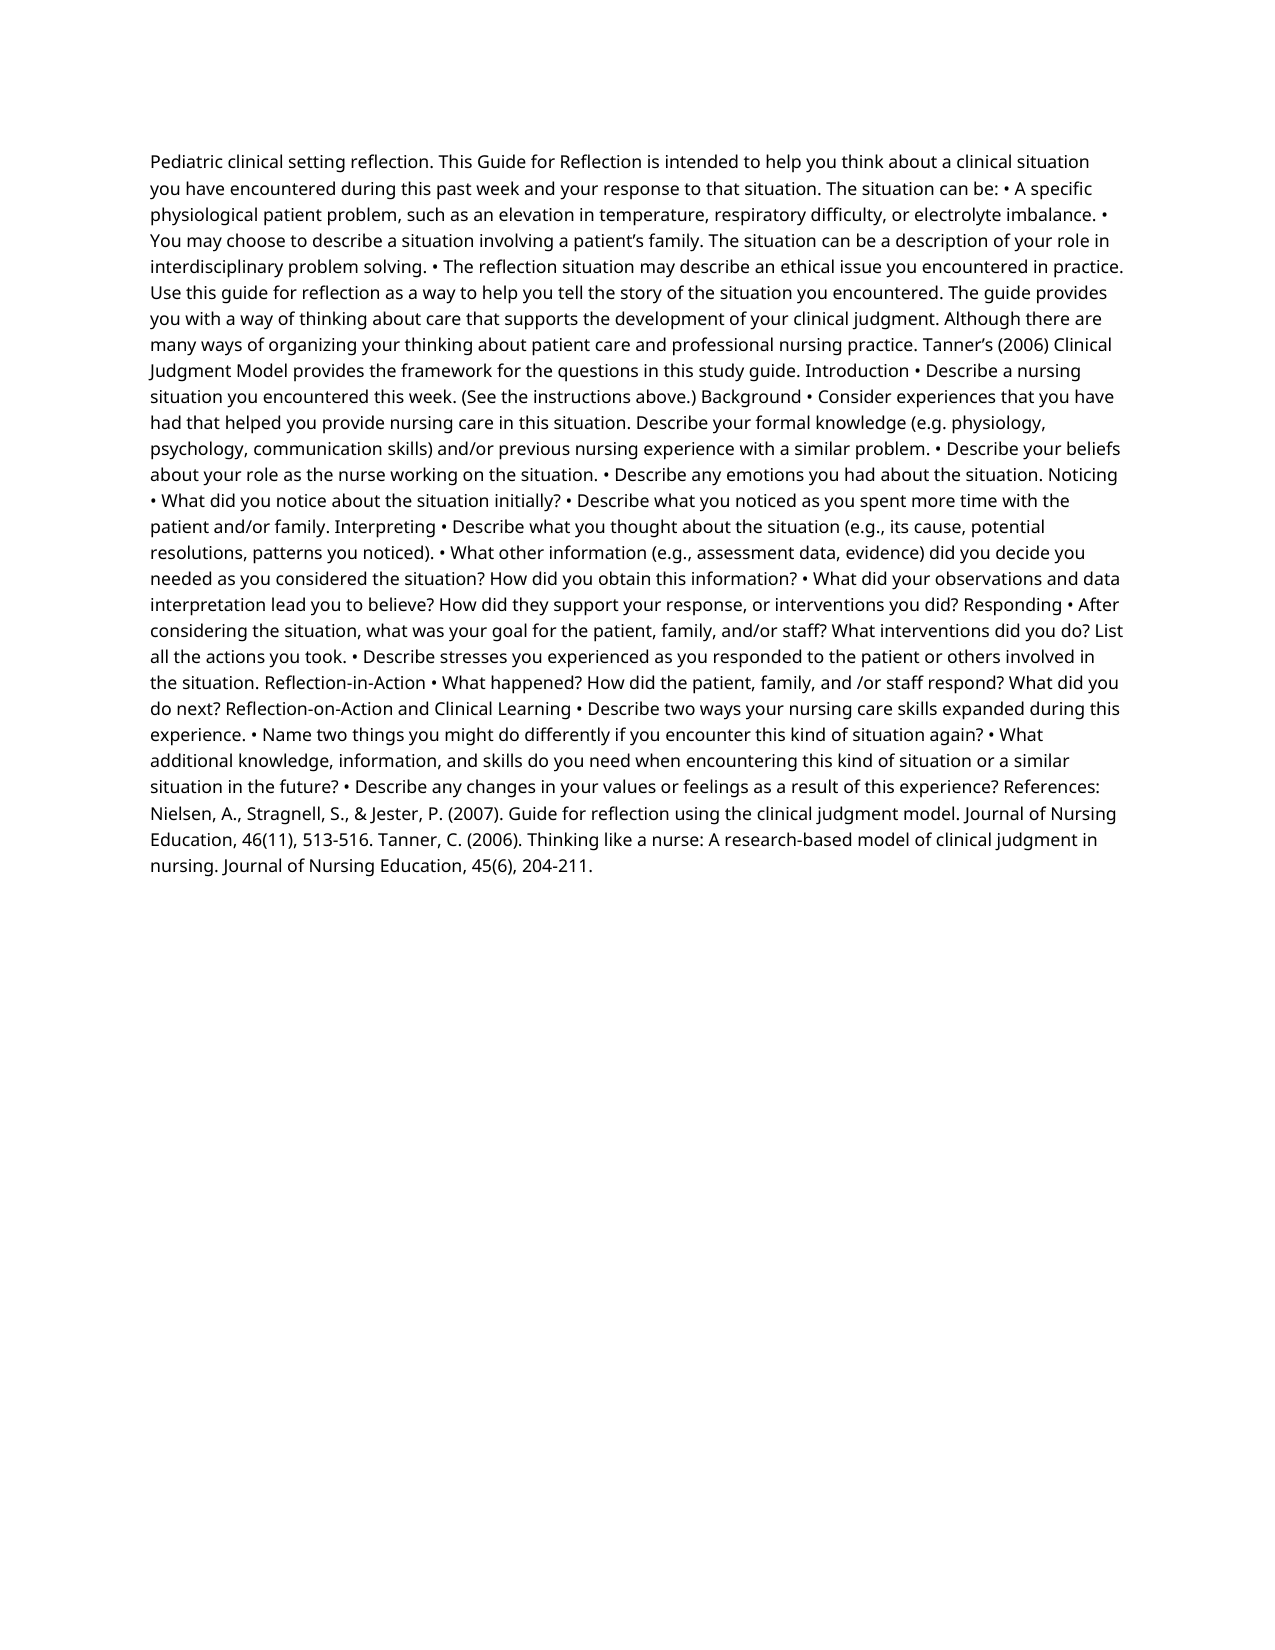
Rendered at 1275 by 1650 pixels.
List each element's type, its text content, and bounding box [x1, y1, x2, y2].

text Pediatric clinical setting reflection. This Guide for Reflection is intended to help you think about a clinical situation you have encountered during this past week and your response to that situation. The situation can be: • A specific physiological patient problem, such as an elevation in temperature, respiratory difficulty, or electrolyte imbalance. • You may choose to describe a situation involving a patient’s family. The situation can be a description of your role in interdisciplinary problem solving. • The reflection situation may describe an ethical issue you encountered in practice. Use this guide for reflection as a way to help you tell the story of the situation you encountered. The guide provides you with a way of thinking about care that supports the development of your clinical judgment. Although there are many ways of organizing your thinking about patient care and professional nursing practice. Tanner’s (2006) Clinical Judgment Model provides the framework for the questions in this study guide. Introduction • Describe a nursing situation you encountered this week. (See the instructions above.) Background • Consider experiences that you have had that helped you provide nursing care in this situation. Describe your formal knowledge (e.g. physiology, psychology, communication skills) and/or previous nursing experience with a similar problem. • Describe your beliefs about your role as the nurse working on the situation. • Describe any emotions you had about the situation. Noticing • What did you notice about the situation initially? • Describe what you noticed as you spent more time with the patient and/or family. Interpreting • Describe what you thought about the situation (e.g., its cause, potential resolutions, patterns you noticed). • What other information (e.g., assessment data, evidence) did you decide you needed as you considered the situation? How did you obtain this information? • What did your observations and data interpretation lead you to believe? How did they support your response, or interventions you did? Responding • After considering the situation, what was your goal for the patient, family, and/or staff? What interventions did you do? List all the actions you took. • Describe stresses you experienced as you responded to the patient or others involved in the situation. Reflection-in-Action • What happened? How did the patient, family, and /or staff respond? What did you do next? Reflection-on-Action and Clinical Learning • Describe two ways your nursing care skills expanded during this experience. • Name two things you might do differently if you encounter this kind of situation again? • What additional knowledge, information, and skills do you need when encountering this kind of situation or a similar situation in the future? • Describe any changes in your values or feelings as a result of this experience? References: Nielsen, A., Stragnell, S., & Jester, P. (2007). Guide for reflection using the clinical judgment model. Journal of Nursing Education, 46(11), 513-516. Tanner, C. (2006). Thinking like a nurse: A research-based model of clinical judgment in nursing. Journal of Nursing Education, 45(6), 204-211. [150, 150, 1125, 877]
